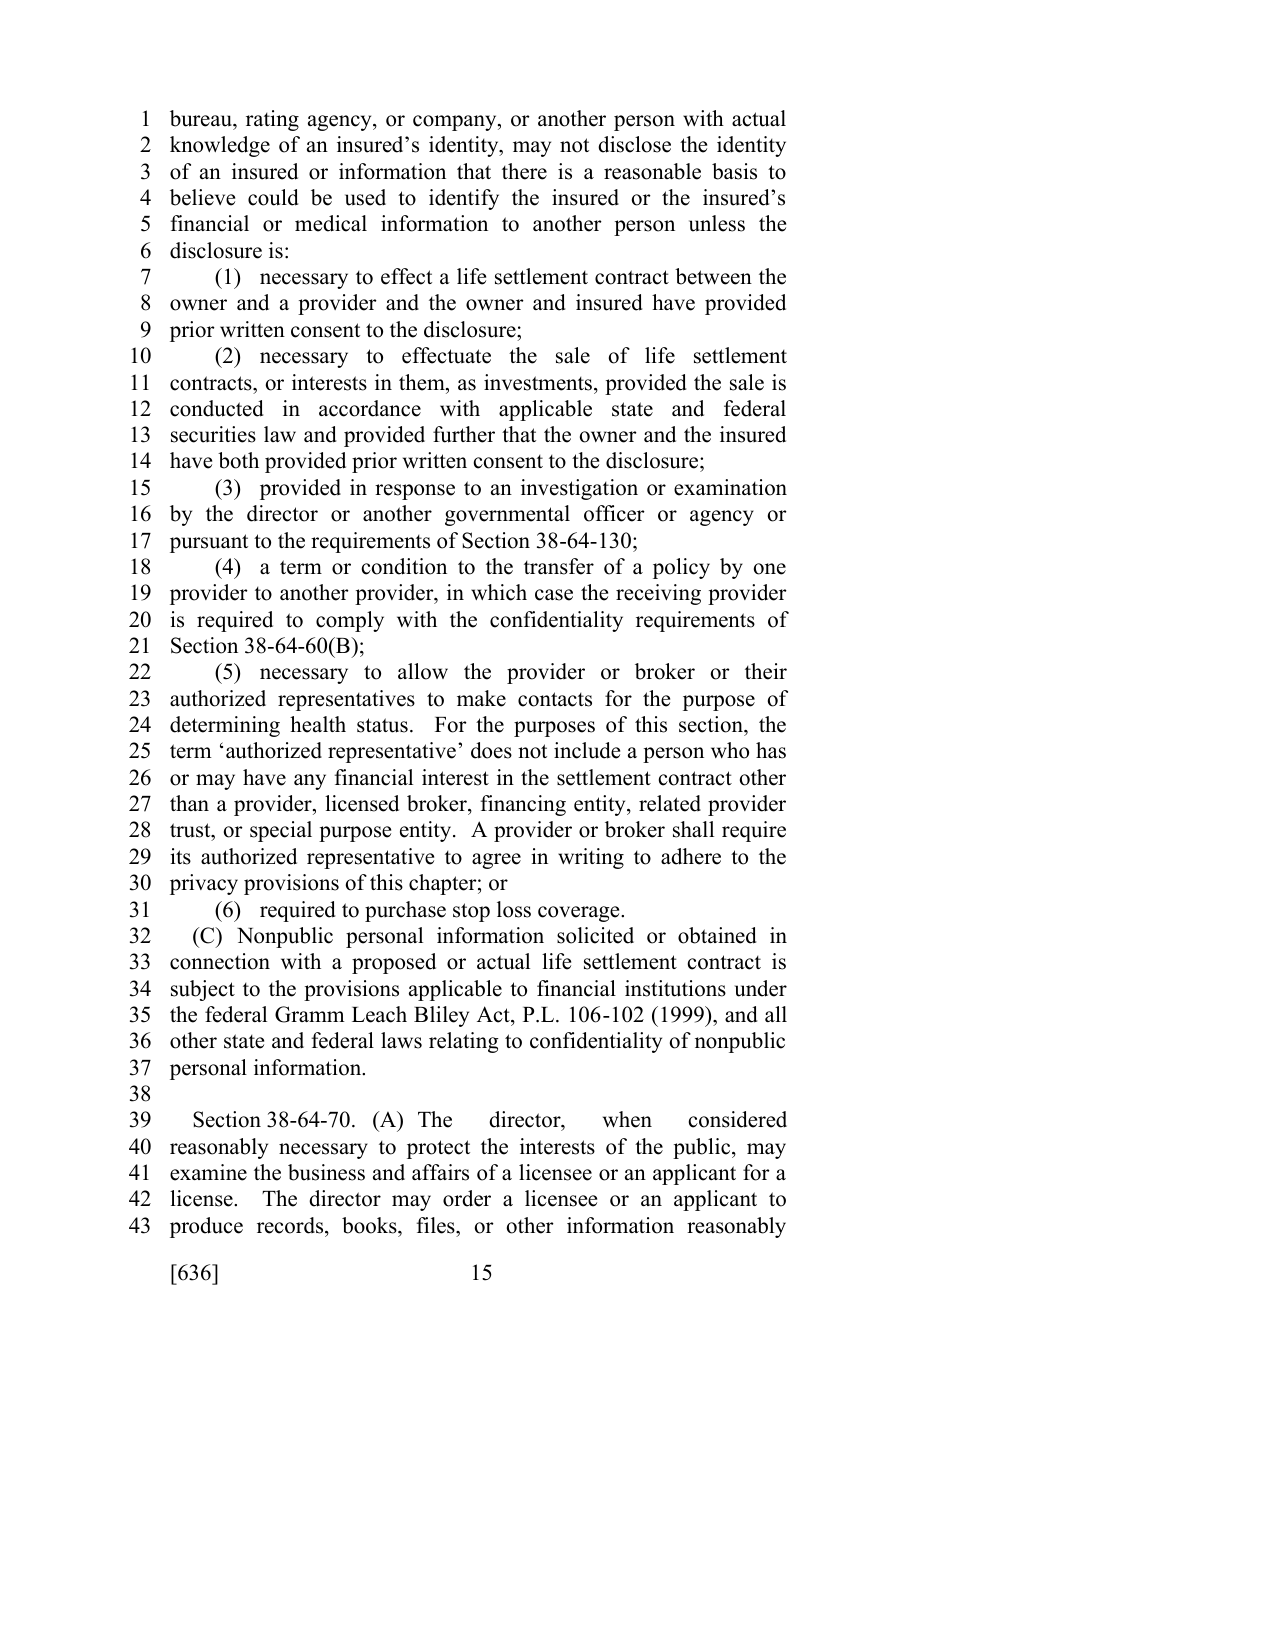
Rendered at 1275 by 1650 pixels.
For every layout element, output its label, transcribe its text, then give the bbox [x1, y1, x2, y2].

text (C) Nonpublic personal information solicited or obtained in connection with a proposed or actual life settlement contract is subject to the provisions applicable to financial institutions under the federal Gramm Leach Bliley Act, P.L. 106-102 (1999), and all other state and federal laws relating to confidentiality of nonpublic personal information. [169, 922, 787, 1080]
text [169, 1106, 787, 1238]
text (1) necessary to effect a life settlement contract between the owner and a provider and the owner and insured have provided prior written consent to the disclosure; [169, 263, 787, 342]
text (5) necessary to allow the provider or broker or their authorized representatives to make contacts for the purpose of determining health status. For the purposes of this section, the term ‘authorized representative’ does not include a person who has or may have any financial interest in the settlement contract other than a provider, licensed broker, financing entity, related provider trust, or special purpose entity. A provider or broker shall require its authorized representative to agree in writing to adhere to the privacy provisions of this chapter; or [169, 658, 787, 896]
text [169, 105, 787, 263]
text (4) a term or condition to the transfer of a policy by one provider to another provider, in which case the receiving provider is required to comply with the confidentiality requirements of Section 38-64-60(B); [169, 553, 787, 658]
text (2) necessary to effectuate the sale of life settlement contracts, or interests in them, as investments, provided the sale is conducted in accordance with applicable state and federal securities law and provided further that the owner and the insured have both provided prior written consent to the disclosure; [169, 342, 787, 474]
text (6) required to purchase stop loss coverage. [169, 896, 787, 922]
text (3) provided in response to an investigation or examination by the director or another governmental officer or agency or pursuant to the requirements of Section 38-64-130; [169, 474, 787, 553]
